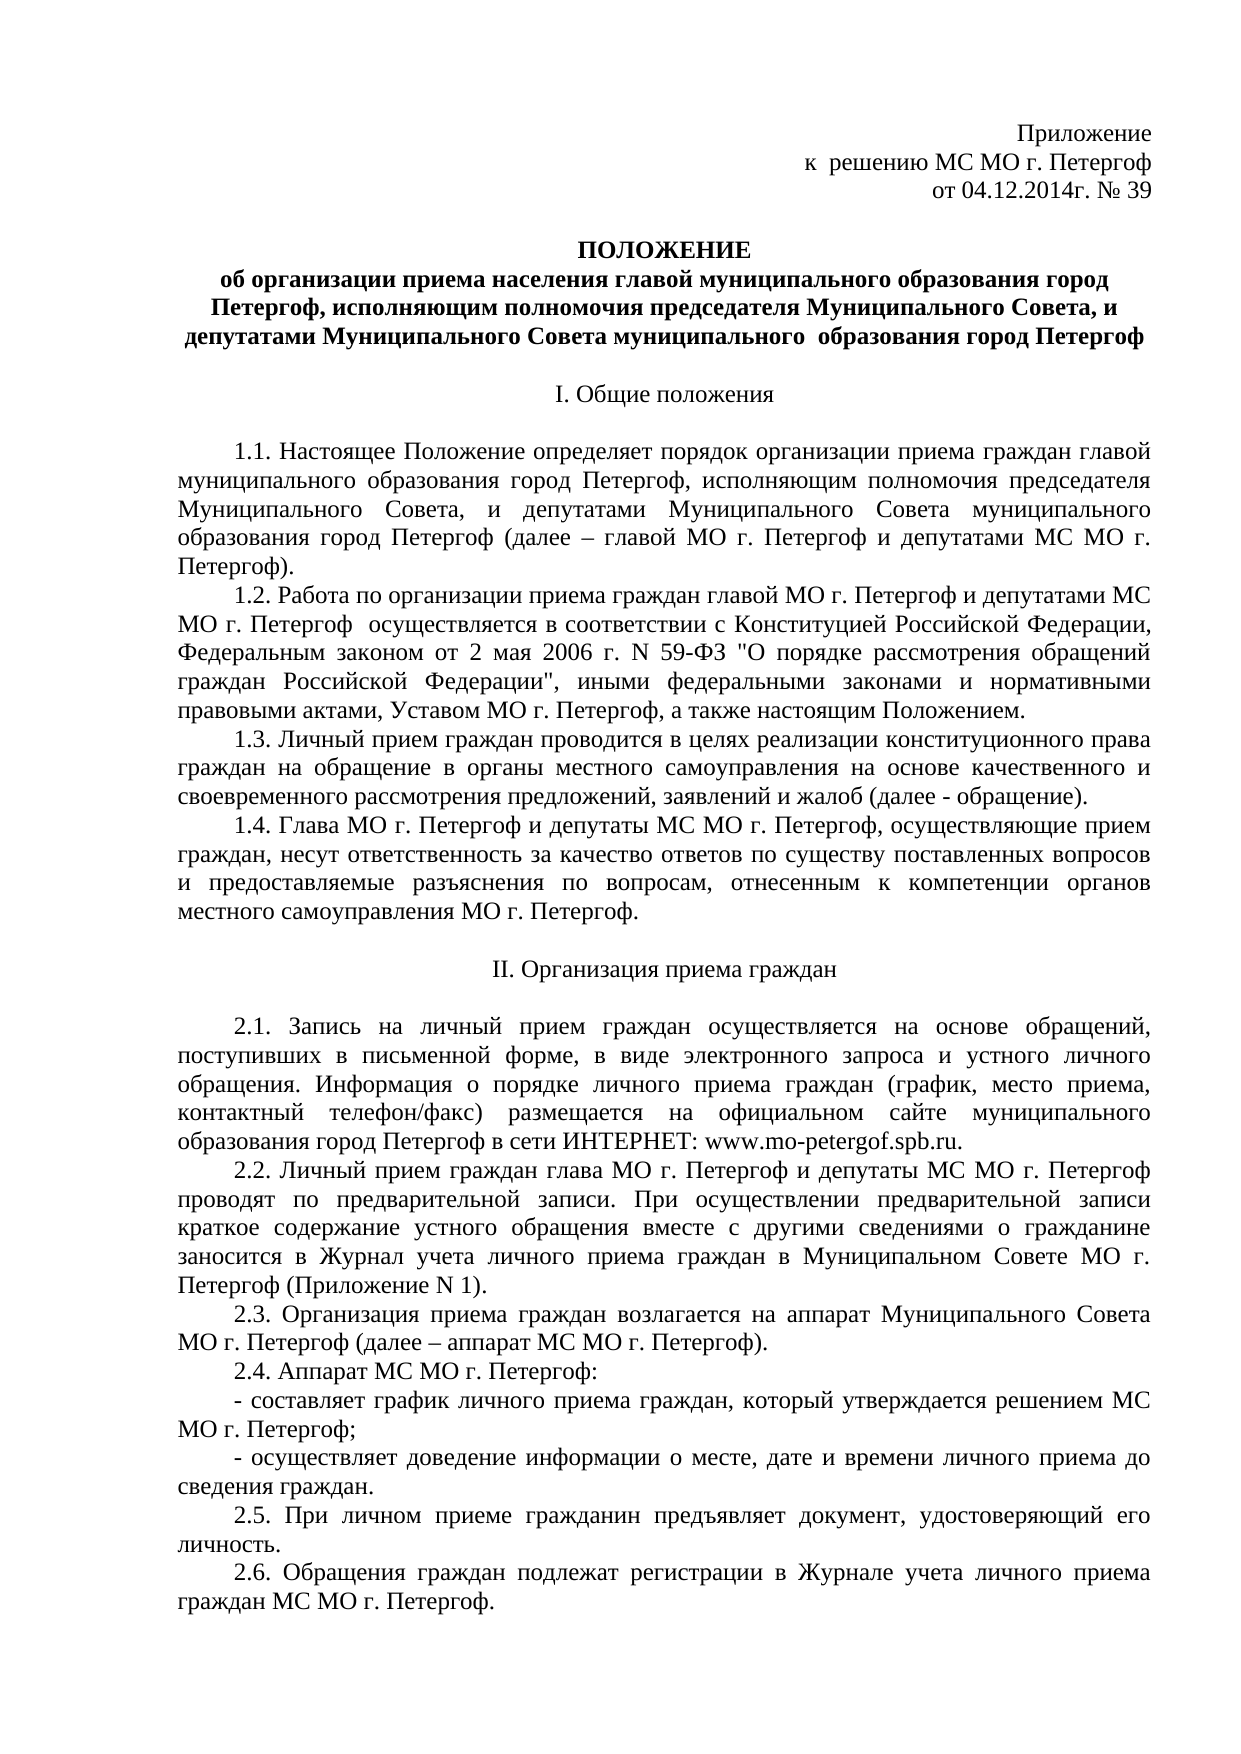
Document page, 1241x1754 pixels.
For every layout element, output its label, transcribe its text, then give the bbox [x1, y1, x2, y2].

text I. Общие положения [177, 379, 1152, 407]
text 2.2. Личный прием граждан глава МО г. Петергоф и депутаты МС МО г. Петергоф проводят по предварительной записи. При осуществлении предварительной записи краткое содержание устного обращения вместе с другими сведениями о гражданине заносится в Журнал учета личного приема граждан в Муниципальном Совете МО г. Петергоф (Приложение N 1). [177, 1155, 1152, 1299]
text ПОЛОЖЕНИЕ [177, 235, 1152, 264]
text 2.3. Организация приема граждан возлагается на аппарат Муниципального Совета МО г. Петергоф (далее – аппарат МС МО г. Петергоф). [177, 1299, 1152, 1356]
text об организации приема населения главой муниципального образования город Петергоф, исполняющим полномочия председателя Муниципального Совета, и депутатами Муниципального Совета муниципального образования город Петергоф [177, 264, 1152, 350]
text 2.4. Аппарат МС МО г. Петергоф: [177, 1356, 1152, 1385]
text 1.4. Глава МО г. Петергоф и депутаты МС МО г. Петергоф, осуществляющие прием граждан, несут ответственность за качество ответов по существу поставленных вопросов и предоставляемые разъяснения по вопросам, отнесенным к компетенции органов местного самоуправления МО г. Петергоф. [177, 810, 1152, 925]
text 2.6. Обращения граждан подлежат регистрации в Журнале учета личного приема граждан МС МО г. Петергоф. [177, 1557, 1152, 1615]
text II. Организация приема граждан [177, 954, 1152, 982]
text 1.1. Настоящее Положение определяет порядок организации приема граждан главой муниципального образования город Петергоф, исполняющим полномочия председателя Муниципального Совета, и депутатами Муниципального Совета муниципального образования город Петергоф (далее – главой МО г. Петергоф и депутатами МС МО г. Петергоф). [177, 436, 1152, 580]
text 1.2. Работа по организации приема граждан главой МО г. Петергоф и депутатами МС МО г. Петергоф осуществляется в соответствии с Конституцией Российской Федерации, Федеральным законом от 2 мая 2006 г. N 59-ФЗ "О порядке рассмотрения обращений граждан Российской Федерации", иными федеральными законами и нормативными правовыми актами, Уставом МО г. Петергоф, а также настоящим Положением. [177, 580, 1152, 724]
text - осуществляет доведение информации о месте, дате и времени личного приема до сведения граждан. [177, 1442, 1152, 1500]
text - составляет график личного приема граждан, который утверждается решением МС МО г. Петергоф; [177, 1385, 1152, 1442]
text Приложение [214, 118, 1152, 147]
text от 04.12.2014г. № 39 [214, 176, 1152, 204]
text к решению МС МО г. Петергоф [214, 147, 1152, 176]
text 2.5. При личном приеме гражданин предъявляет документ, удостоверяющий его личность. [177, 1500, 1152, 1557]
text 2.1. Запись на личный прием граждан осуществляется на основе обращений, поступивших в письменной форме, в виде электронного запроса и устного личного обращения. Информация о порядке личного приема граждан (график, место приема, контактный телефон/факс) размещается на официальном сайте муниципального образования город Петергоф в сети ИНТЕРНЕТ: www.mo-petergof.spb.ru. [177, 1011, 1152, 1155]
text 1.3. Личный прием граждан проводится в целях реализации конституционного права граждан на обращение в органы местного самоуправления на основе качественного и своевременного рассмотрения предложений, заявлений и жалоб (далее - обращение). [177, 724, 1152, 810]
